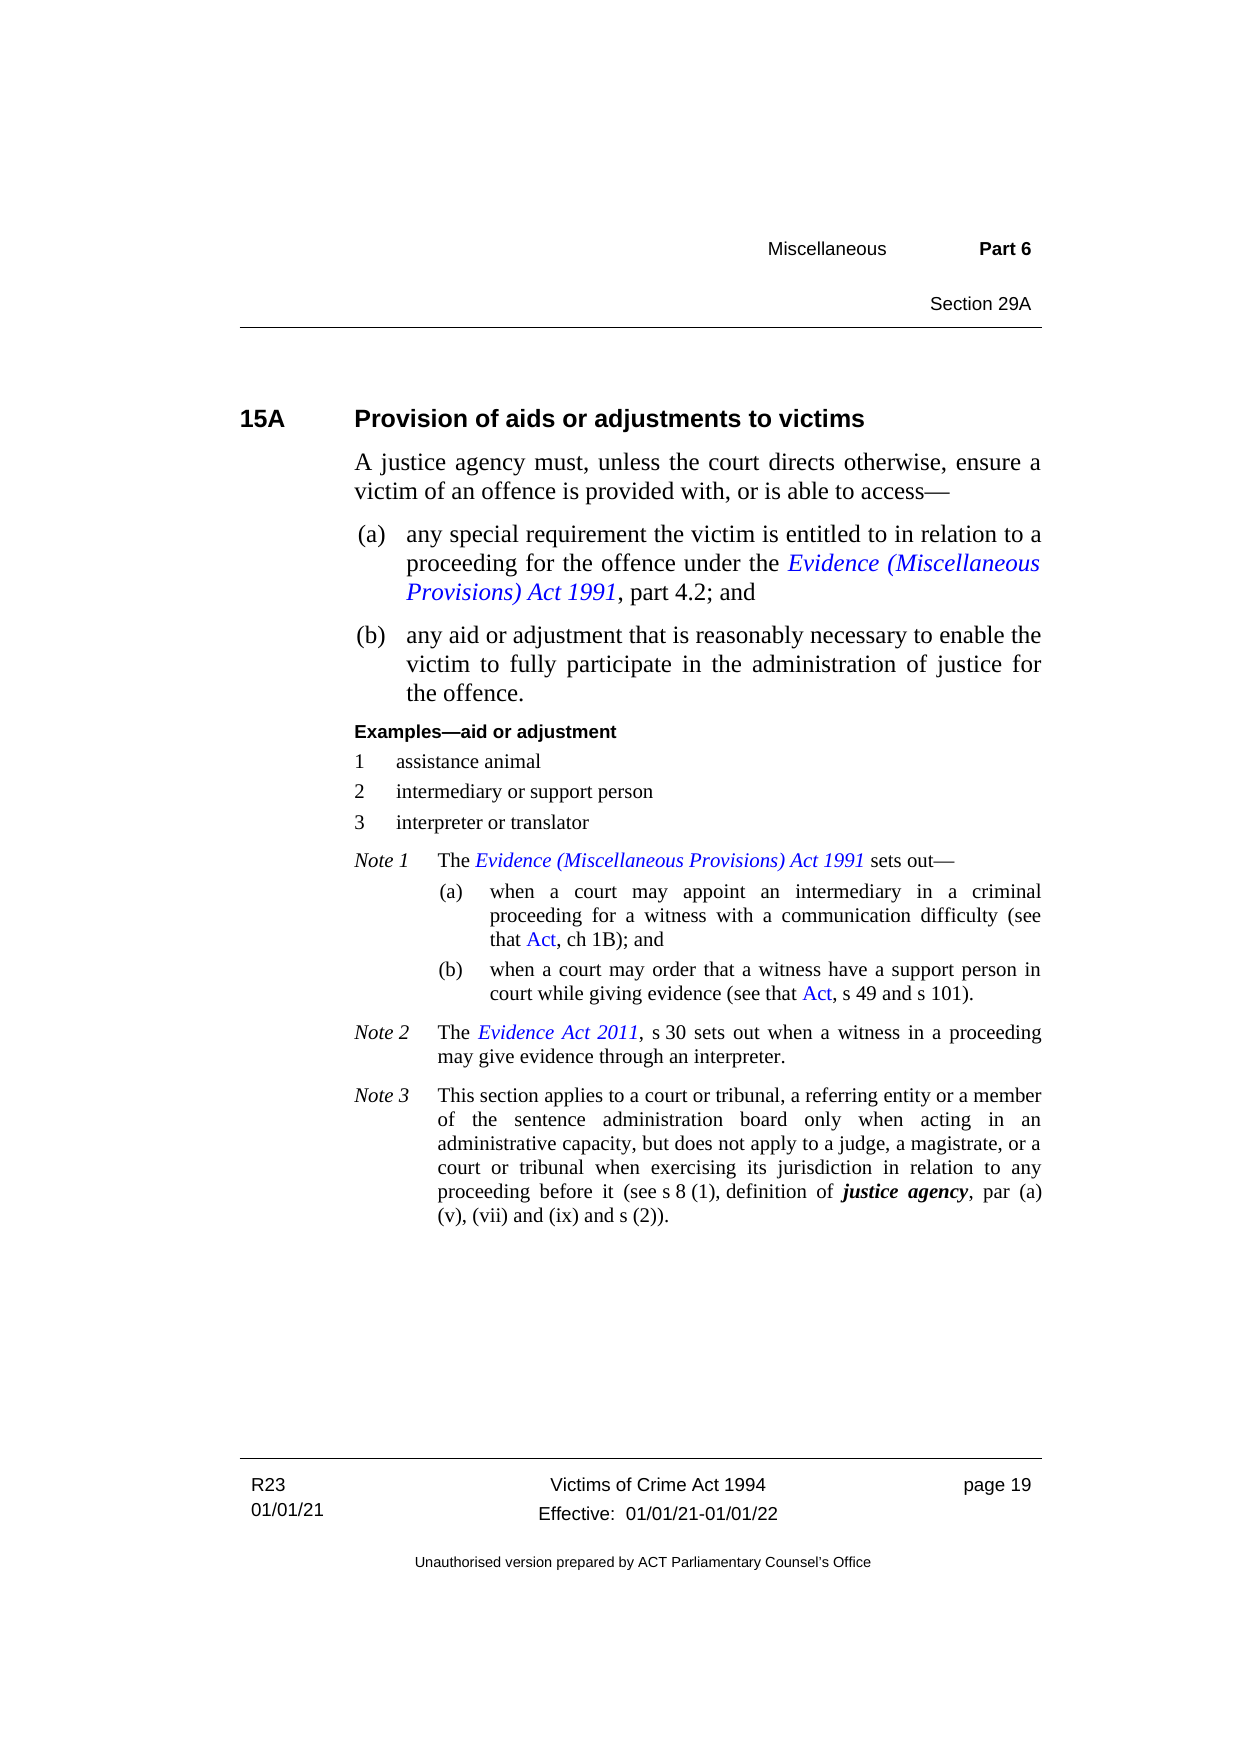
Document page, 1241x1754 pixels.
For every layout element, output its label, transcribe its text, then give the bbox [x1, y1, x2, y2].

text Note 2 The Evidence Act 2011, s 30 sets out when a witness in a proceeding may give evidence through an interpreter. [354, 1020, 1042, 1068]
text (b) any aid or adjustment that is reasonably necessary to enable the victim to fully participate in the administration of justice for the offence. [239, 620, 1042, 707]
text (a) any special requirement the victim is entitled to in relation to a proceeding for the offence under the Evidence (Miscellaneous Provisions) Act 1991, part 4.2; and [239, 519, 1042, 606]
text (b) when a court may order that a witness have a support person in court while giving evidence (see that Act, s 49 and s 101). [354, 957, 1042, 1005]
text A justice agency must, unless the court directs otherwise, ensure a victim of an offence is provided with, or is able to access— [354, 447, 1042, 505]
text Note 1 The Evidence (Miscellaneous Provisions) Act 1991 sets out— [354, 848, 1042, 872]
text 3 interpreter or translator [354, 810, 1042, 834]
text 15A Provision of aids or adjustments to victims [239, 404, 1042, 433]
text Note 3 This section applies to a court or tribunal, a referring entity or a member of the sentence administration board only when acting in an administrative capacity, but does not apply to a judge, a magistrate, or a court or tribunal when exercising its jurisdiction in relation to any proceeding before it (see s 8 (1), definition of justice agency, par (a) (v), (vii) and (ix) and s (2)). [354, 1082, 1042, 1227]
text 2 intermediary or support person [354, 779, 1042, 803]
text Examples—aid or adjustment [354, 721, 1042, 743]
text (a) when a court may appoint an intermediary in a criminal proceeding for a witness with a communication difficulty (see that Act, ch 1B); and [354, 879, 1042, 951]
text 1 assistance animal [354, 749, 1042, 773]
